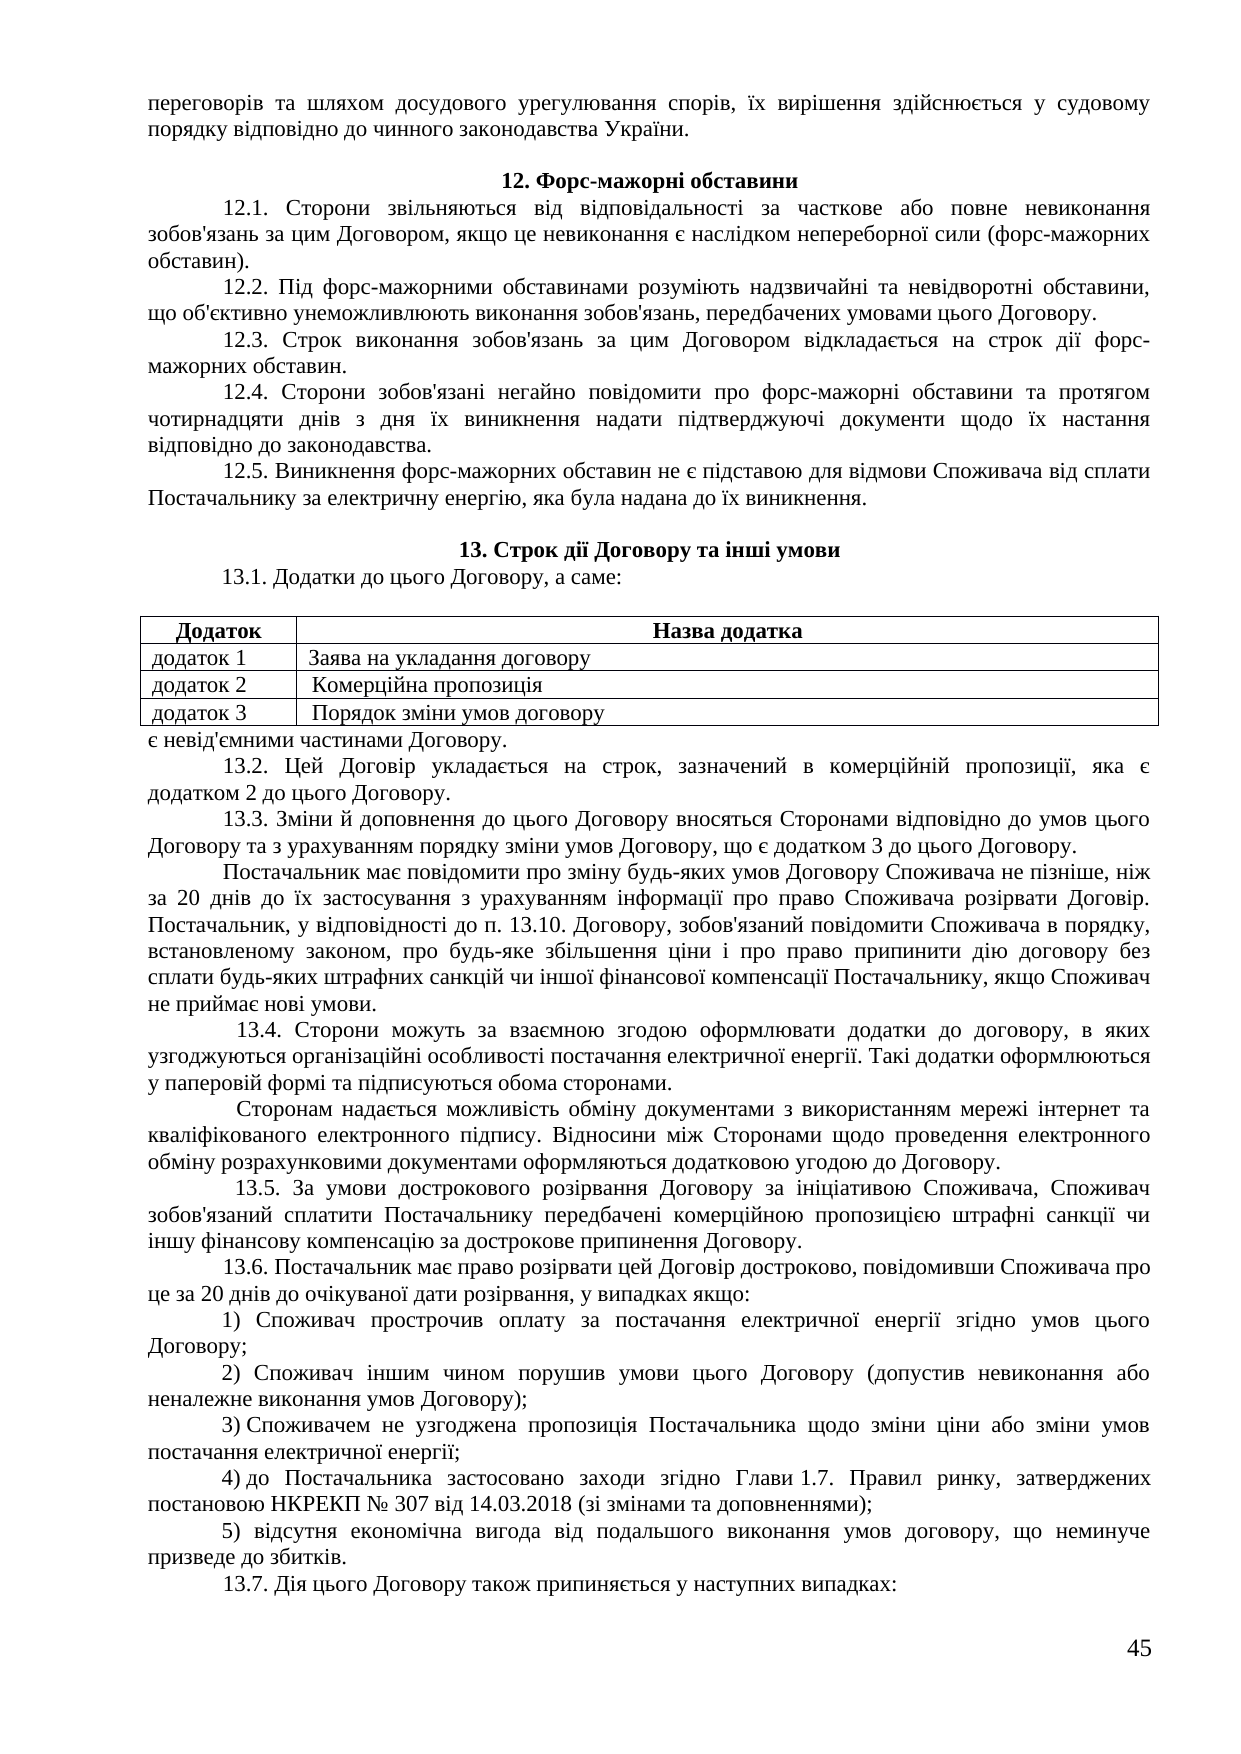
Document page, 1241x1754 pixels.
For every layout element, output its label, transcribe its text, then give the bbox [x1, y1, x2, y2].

text 13.5. За умови дострокового розірвання Договору за ініціативою Споживача, Споживач зобов'язаний сплатити Постачальнику передбачені комерційною пропозицією штрафні санкції чи іншу фінансову компенсацію за дострокове припинення Договору. [148, 1174, 1152, 1253]
text 5) відсутня економічна вигода від подальшого виконання умов договору, що неминуче призведе до збитків. [148, 1517, 1152, 1569]
text 12. Форс-мажорні обставини [148, 168, 1152, 194]
text 1) Споживач прострочив оплату за постачання електричної енергії згідно умов цього Договору; [148, 1306, 1152, 1359]
text 13.1. Додатки до цього Договору, а саме: [148, 563, 1152, 589]
text 12.5. Виникнення форс-мажорних обставин не є підставою для відмови Споживача від сплати Постачальнику за електричну енергію, яка була надана до їх виникнення. [148, 457, 1152, 510]
text 13.4. Сторони можуть за взаємною згодою оформлювати додатки до договору, в яких узгоджуються організаційні особливості постачання електричної енергії. Такі додатки оформлюються у паперовій формі та підписуються обома сторонами. [148, 1016, 1152, 1095]
table_header Додаток [141, 617, 296, 643]
table_cell додаток 1 [141, 644, 296, 670]
text 13.6. Постачальник має право розірвати цей Договір достроково, повідомивши Споживача про це за 20 днів до очікуваної дати розірвання, у випадках якщо: [148, 1253, 1152, 1306]
table_cell додаток 3 [141, 699, 296, 725]
table_header Назва додатка [297, 617, 1158, 643]
text 12.4. Сторони зобов'язані негайно повідомити про форс-мажорні обставини та протягом чотирнадцяти днів з дня їх виникнення надати підтверджуючі документи щодо їх настання відповідно до законодавства. [148, 378, 1152, 457]
text 13.7. Дія цього Договору також припиняється у наступних випадках: [148, 1569, 1152, 1596]
text Постачальник має повідомити про зміну будь-яких умов Договору Споживача не пізніше, ніж за 20 днів до їх застосування з урахуванням інформації про право Споживача розірвати Договір. Постачальник, у відповідності до п. 13.10. Договору, зобов'язаний повідомити Споживача в порядку, встановленому законом, про будь-яке збільшення ціни і про право припинити дію договору без сплати будь-яких штрафних санкцій чи іншої фінансової компенсації Постачальнику, якщо Споживач не приймає нові умови. [148, 858, 1152, 1016]
text 13.2. Цей Договір укладається на строк, зазначений в комерційній пропозиції, яка є додатком 2 до цього Договору. [148, 753, 1152, 805]
text 4) до Постачальника застосовано заходи згідно Глави 1.7. Правил ринку, затверджених постановою НКРЕКП № 307 від 14.03.2018 (зі змінами та доповненнями); [148, 1464, 1152, 1517]
text 13.3. Зміни й доповнення до цього Договору вносяться Сторонами відповідно до умов цього Договору та з урахуванням порядку зміни умов Договору, що є додатком 3 до цього Договору. [148, 805, 1152, 858]
text 12.1. Сторони звільняються від відповідальності за часткове або повне невиконання зобов'язань за цим Договором, якщо це невиконання є наслідком непереборної сили (форс-мажорних обставин). [148, 194, 1152, 273]
text 3) Споживачем не узгоджена пропозиція Постачальника щодо зміни ціни або зміни умов постачання електричної енергії; [148, 1411, 1152, 1464]
table_cell додаток 2 [141, 671, 296, 698]
table_cell Комерційна пропозиція [297, 671, 1158, 698]
text 13. Строк дії Договору та інші умови [148, 537, 1152, 563]
table_cell Заява на укладання договору [297, 644, 1158, 670]
text є невід'ємними частинами Договору. [148, 726, 1152, 753]
table_cell Порядок зміни умов договору [297, 699, 1158, 725]
text 12.3. Строк виконання зобов'язань за цим Договором відкладається на строк дії форс-мажорних обставин. [148, 326, 1152, 378]
text Сторонам надається можливість обміну документами з використанням мережі інтернет та кваліфікованого електронного підпису. Відносини між Сторонами щодо проведення електронного обміну розрахунковими документами оформляються додатковою угодою до Договору. [148, 1095, 1152, 1174]
text 2) Споживач іншим чином порушив умови цього Договору (допустив невиконання або неналежне виконання умов Договору); [148, 1359, 1152, 1411]
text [148, 88, 1152, 141]
text 12.2. Під форс-мажорними обставинами розуміють надзвичайні та невідворотні обставини, що об'єктивно унеможливлюють виконання зобов'язань, передбачених умовами цього Договору. [148, 273, 1152, 326]
